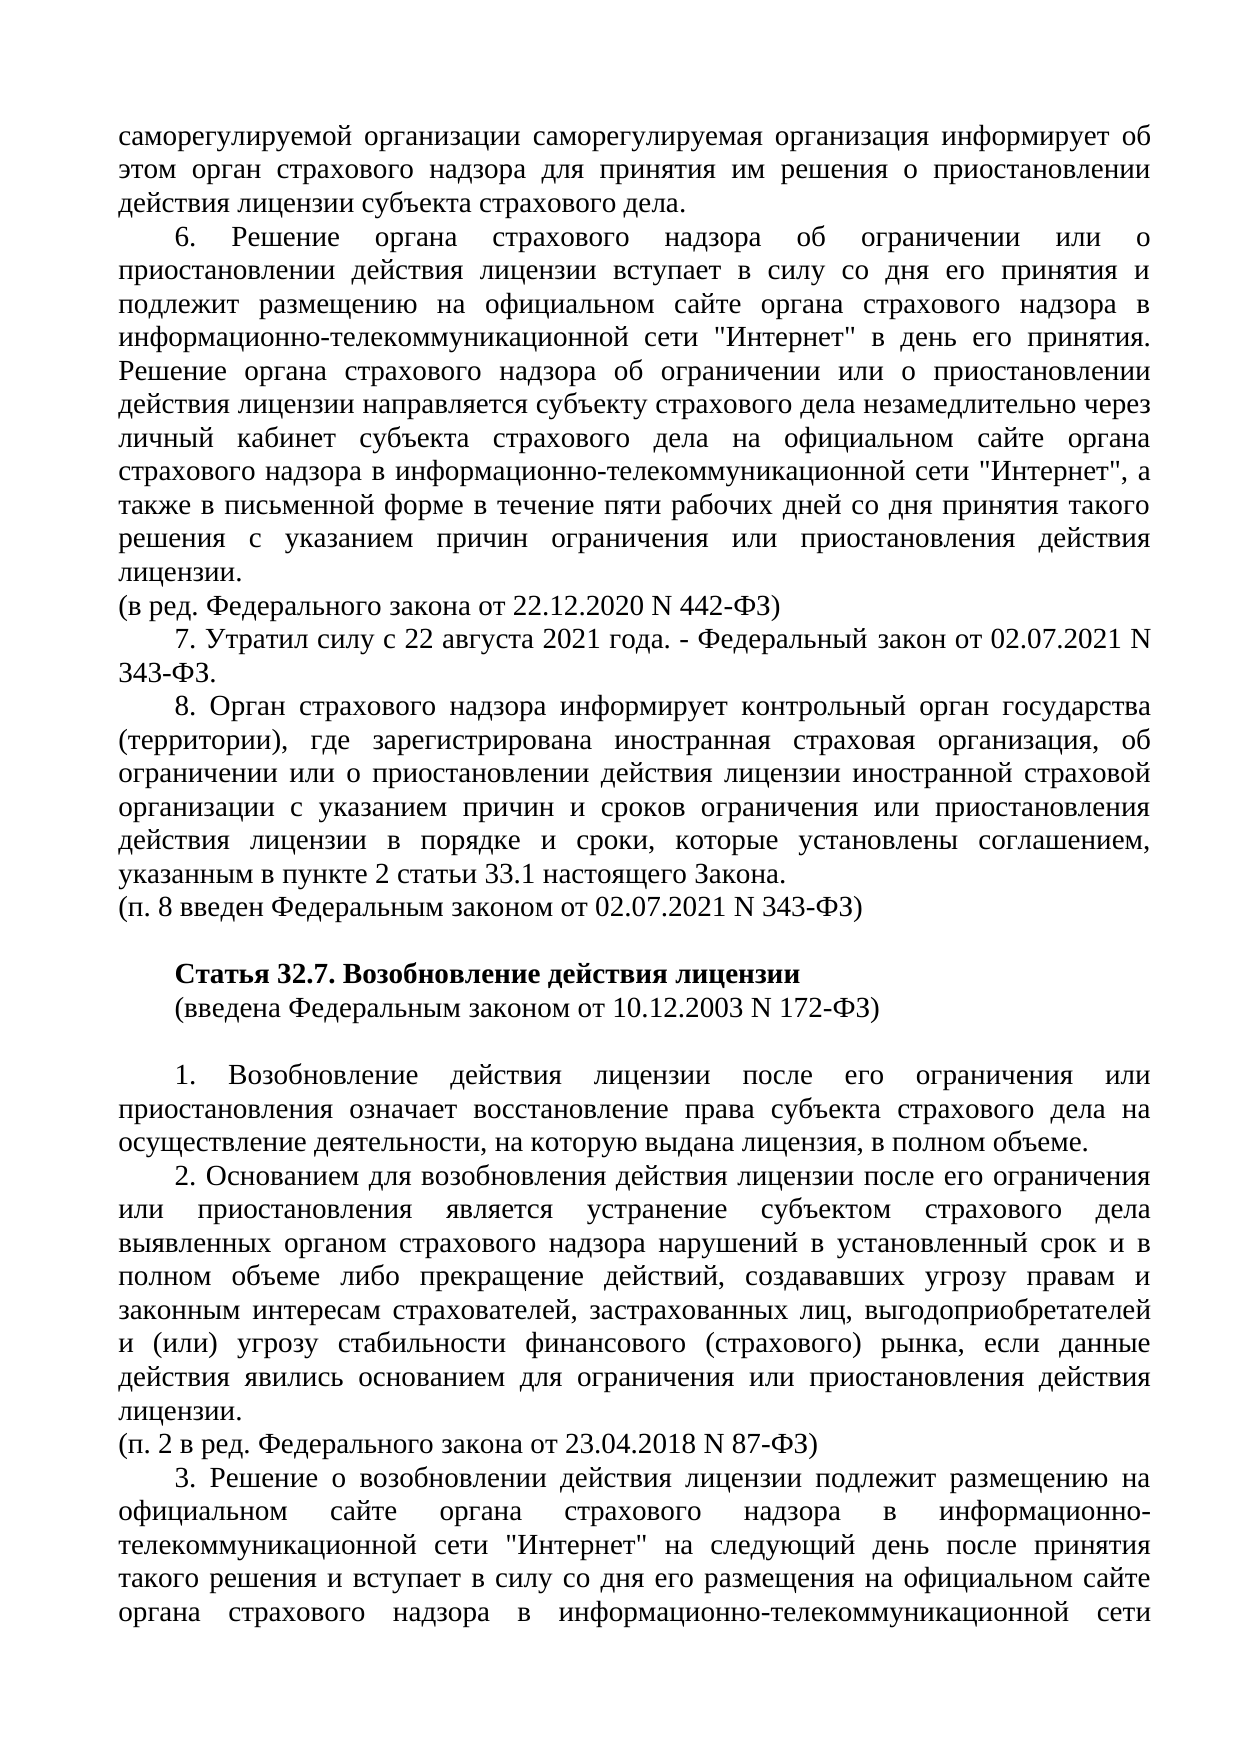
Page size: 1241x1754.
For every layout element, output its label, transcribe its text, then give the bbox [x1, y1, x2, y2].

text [118, 118, 1152, 219]
text (п. 2 в ред. Федерального закона от 23.04.2018 N 87-ФЗ) [118, 1426, 1152, 1460]
text (в ред. Федерального закона от 22.12.2020 N 442-ФЗ) [118, 588, 1152, 621]
text (п. 8 введен Федеральным законом от 02.07.2021 N 343-ФЗ) [118, 889, 1152, 923]
text 1. Возобновление действия лицензии после его ограничения или приостановления означает восстановление права субъекта страхового дела на осуществление деятельности, на которую выдана лицензия, в полном объеме. [118, 1057, 1152, 1158]
text 8. Орган страхового надзора информирует контрольный орган государства (территории), где зарегистрирована иностранная страховая организация, об ограничении или о приостановлении действия лицензии иностранной страховой организации с указанием причин и сроков ограничения или приостановления действия лицензии в порядке и сроки, которые установлены соглашением, указанным в пункте 2 статьи 33.1 настоящего Закона. [118, 688, 1152, 889]
text 6. Решение органа страхового надзора об ограничении или о приостановлении действия лицензии вступает в силу со дня его принятия и подлежит размещению на официальном сайте органа страхового надзора в информационно-телекоммуникационной сети "Интернет" в день его принятия. Решение органа страхового надзора об ограничении или о приостановлении действия лицензии направляется субъекту страхового дела незамедлительно через личный кабинет субъекта страхового дела на официальном сайте органа страхового надзора в информационно-телекоммуникационной сети "Интернет", а также в письменной форме в течение пяти рабочих дней со дня принятия такого решения с указанием причин ограничения или приостановления действия лицензии. [118, 219, 1152, 588]
text 2. Основанием для возобновления действия лицензии после его ограничения или приостановления является устранение субъектом страхового дела выявленных органом страхового надзора нарушений в установленный срок и в полном объеме либо прекращение действий, создававших угрозу правам и законным интересам страхователей, застрахованных лиц, выгодоприобретателей и (или) угрозу стабильности финансового (страхового) рынка, если данные действия явились основанием для ограничения или приостановления действия лицензии. [118, 1158, 1152, 1426]
text (введена Федеральным законом от 10.12.2003 N 172-ФЗ) [118, 990, 1152, 1024]
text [118, 1460, 1152, 1627]
text 7. Утратил силу с 22 августа 2021 года. - Федеральный закон от 02.07.2021 N 343-ФЗ. [118, 621, 1152, 688]
title Статья 32.7. Возобновление действия лицензии [118, 957, 1152, 990]
